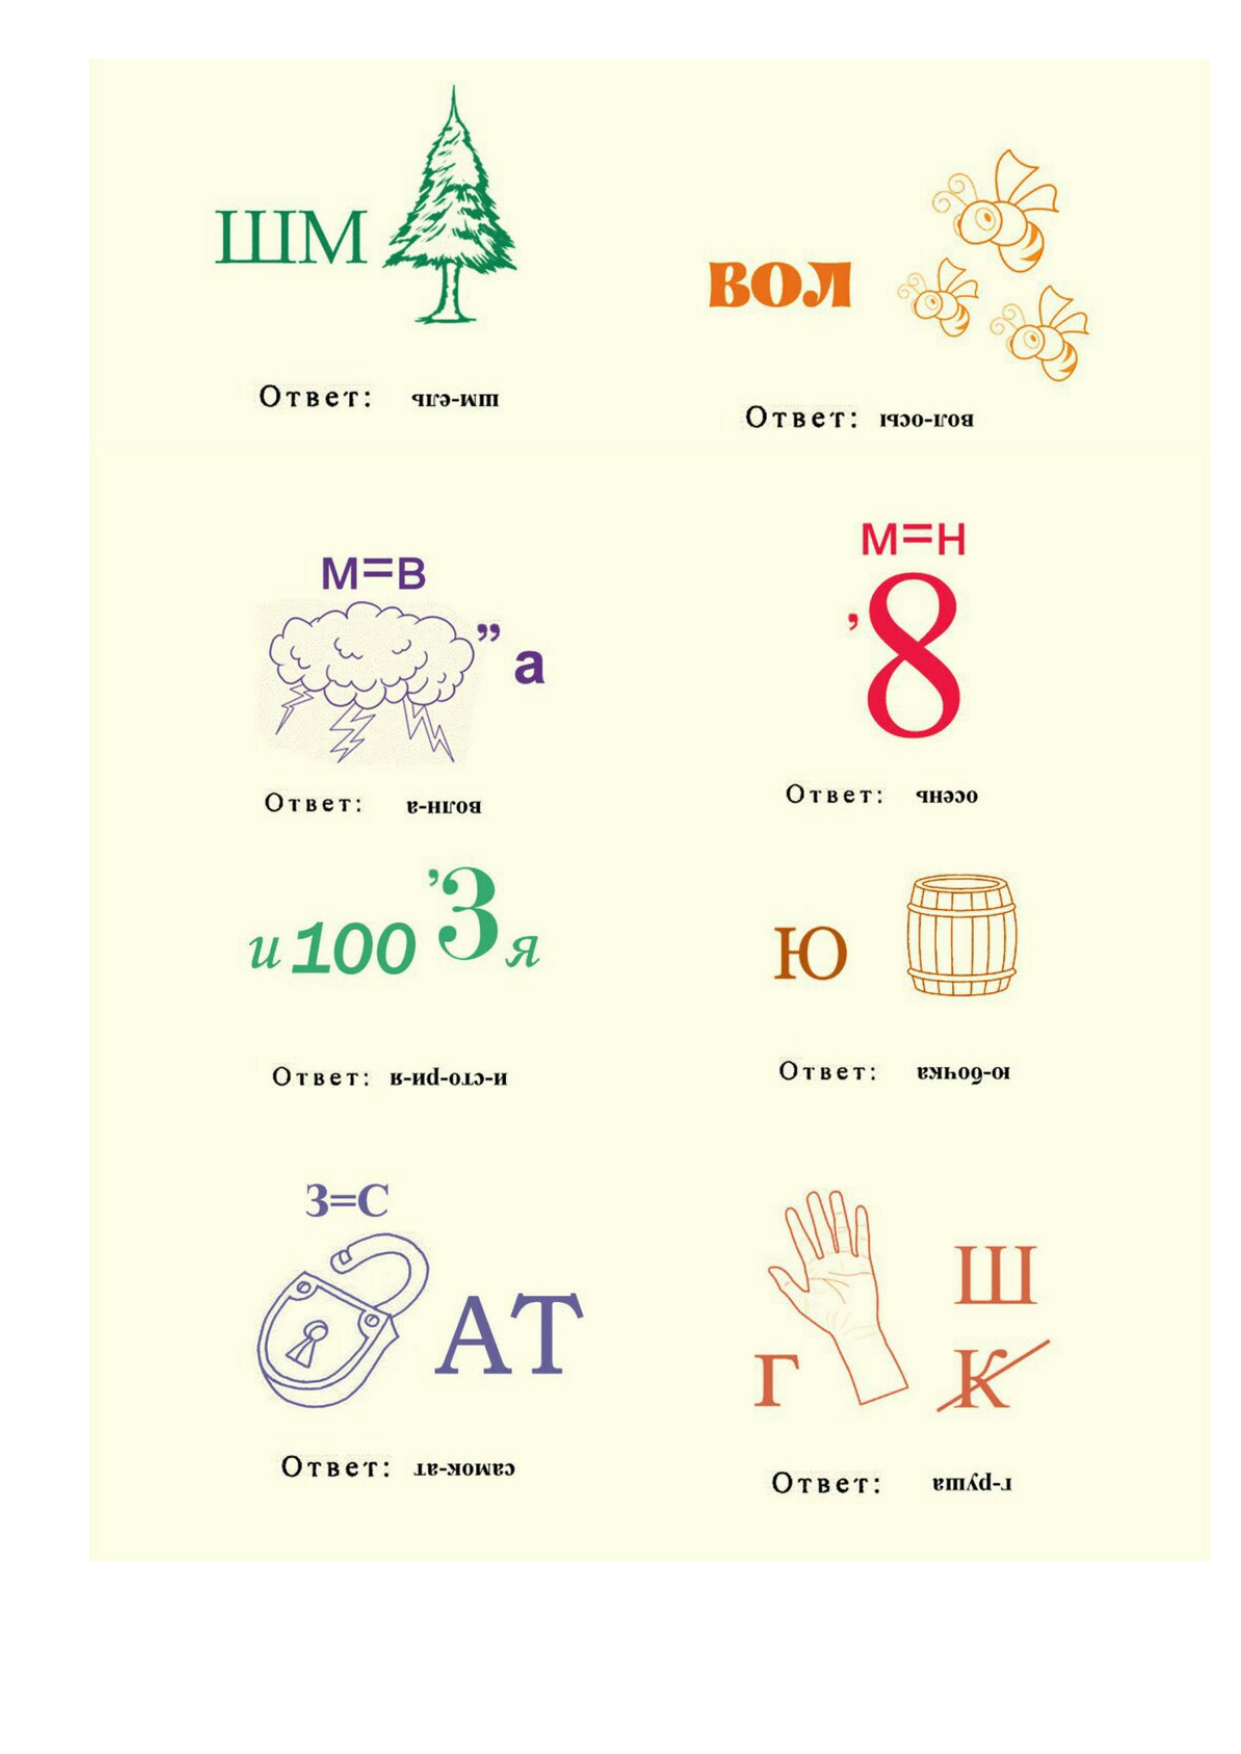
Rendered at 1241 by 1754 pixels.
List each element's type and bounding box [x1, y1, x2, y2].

picture [88, 59, 1211, 1562]
